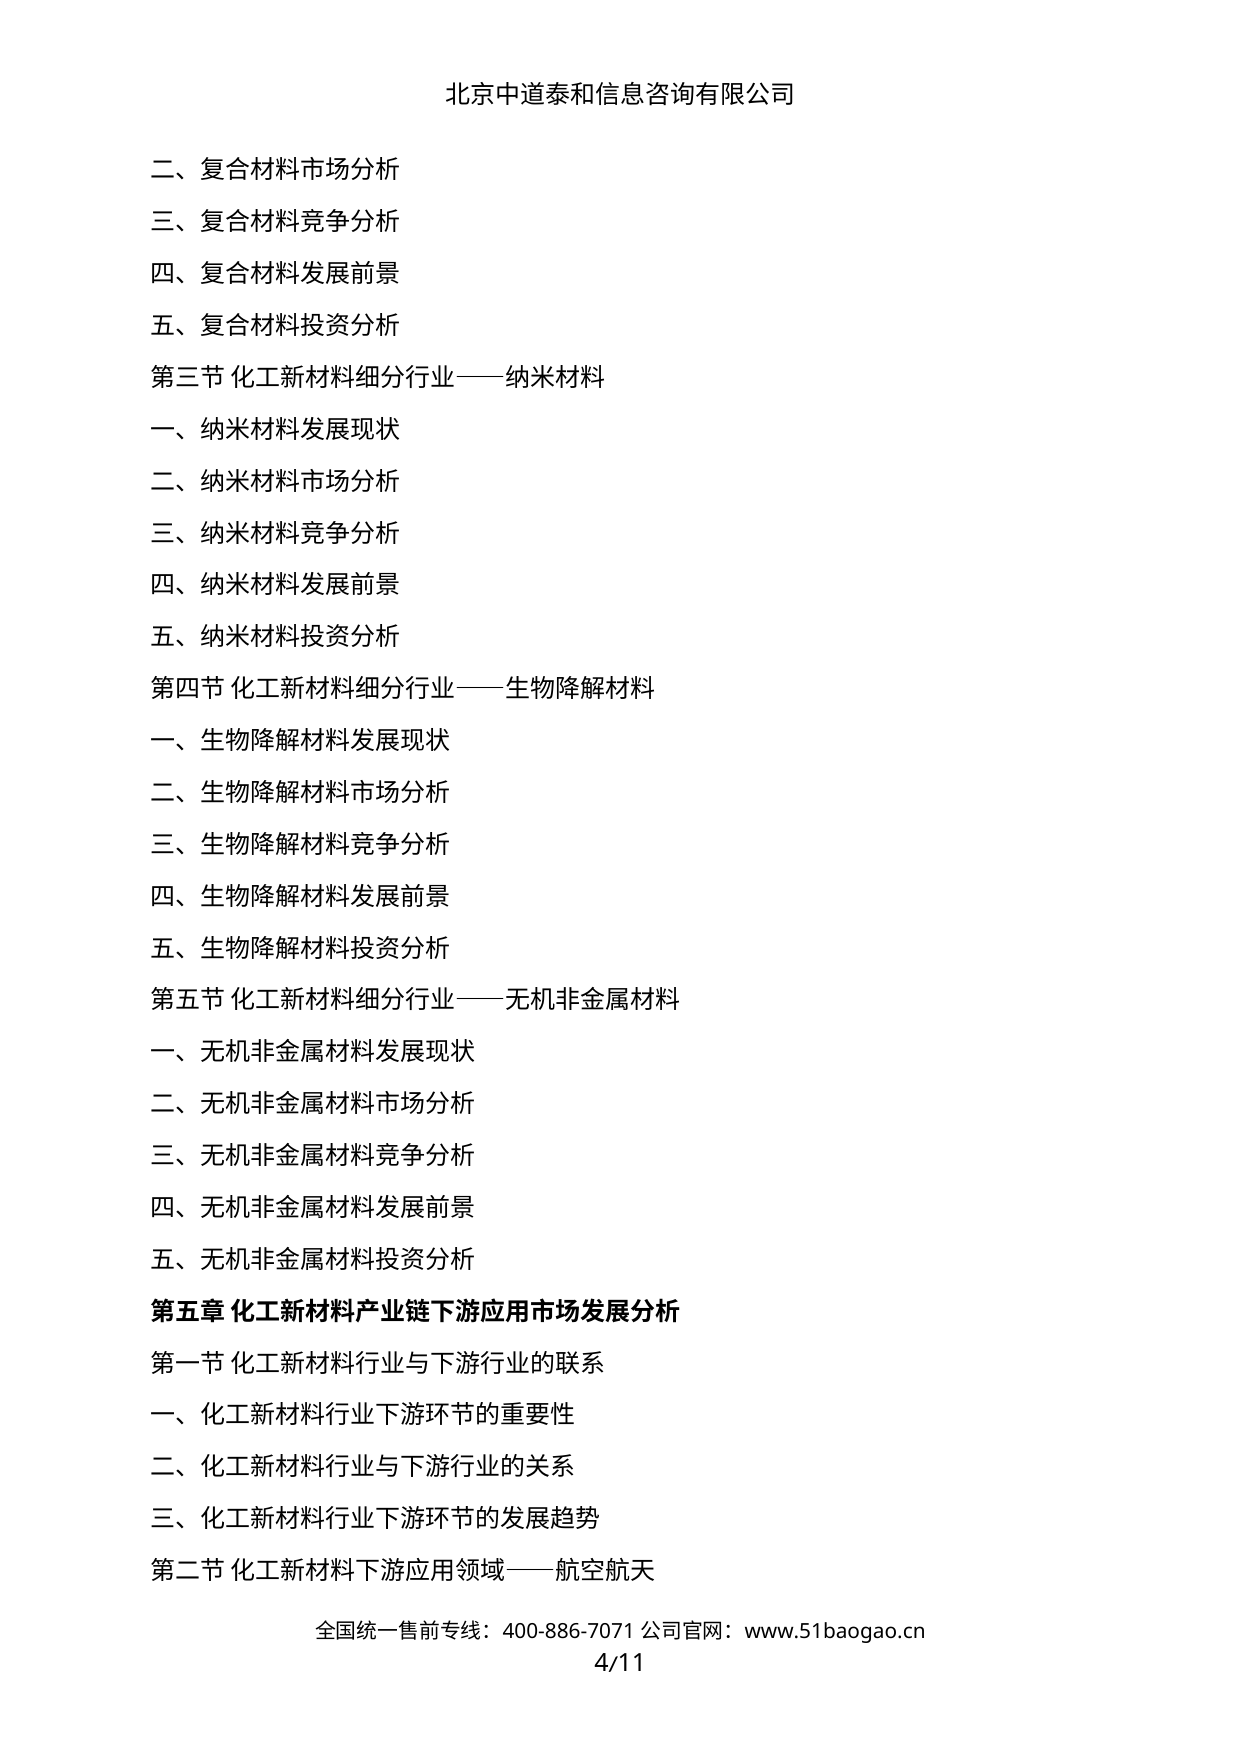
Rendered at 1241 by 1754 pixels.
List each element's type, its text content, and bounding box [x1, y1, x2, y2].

text 一、无机非金属材料发展现状 [150, 1032, 1090, 1068]
text 第三节 化工新材料细分行业——纳米材料 [150, 357, 1090, 394]
text 一、纳米材料发展现状 [150, 409, 1090, 446]
text 四、生物降解材料发展前景 [150, 876, 1090, 912]
text 一、生物降解材料发展现状 [150, 721, 1090, 757]
text 二、复合材料市场分析 [150, 150, 1090, 186]
text 三、无机非金属材料竞争分析 [150, 1136, 1090, 1172]
text 二、纳米材料市场分析 [150, 461, 1090, 497]
text 二、无机非金属材料市场分析 [150, 1084, 1090, 1120]
text 一、化工新材料行业下游环节的重要性 [150, 1395, 1090, 1431]
text 第五节 化工新材料细分行业——无机非金属材料 [150, 980, 1090, 1016]
text 五、复合材料投资分析 [150, 306, 1090, 342]
text 二、化工新材料行业与下游行业的关系 [150, 1447, 1090, 1483]
text 第五章 化工新材料产业链下游应用市场发展分析 [150, 1291, 1090, 1327]
text 第四节 化工新材料细分行业——生物降解材料 [150, 669, 1090, 705]
text 三、复合材料竞争分析 [150, 202, 1090, 238]
text 三、生物降解材料竞争分析 [150, 824, 1090, 861]
text 四、无机非金属材料发展前景 [150, 1187, 1090, 1224]
text 二、生物降解材料市场分析 [150, 772, 1090, 809]
text 四、纳米材料发展前景 [150, 565, 1090, 601]
text 三、化工新材料行业下游环节的发展趋势 [150, 1499, 1090, 1535]
text 五、无机非金属材料投资分析 [150, 1239, 1090, 1276]
text 第二节 化工新材料下游应用领域——航空航天 [150, 1551, 1090, 1587]
text 五、生物降解材料投资分析 [150, 928, 1090, 964]
text 三、纳米材料竞争分析 [150, 513, 1090, 549]
text 第一节 化工新材料行业与下游行业的联系 [150, 1343, 1090, 1379]
text 四、复合材料发展前景 [150, 254, 1090, 290]
text 五、纳米材料投资分析 [150, 617, 1090, 653]
